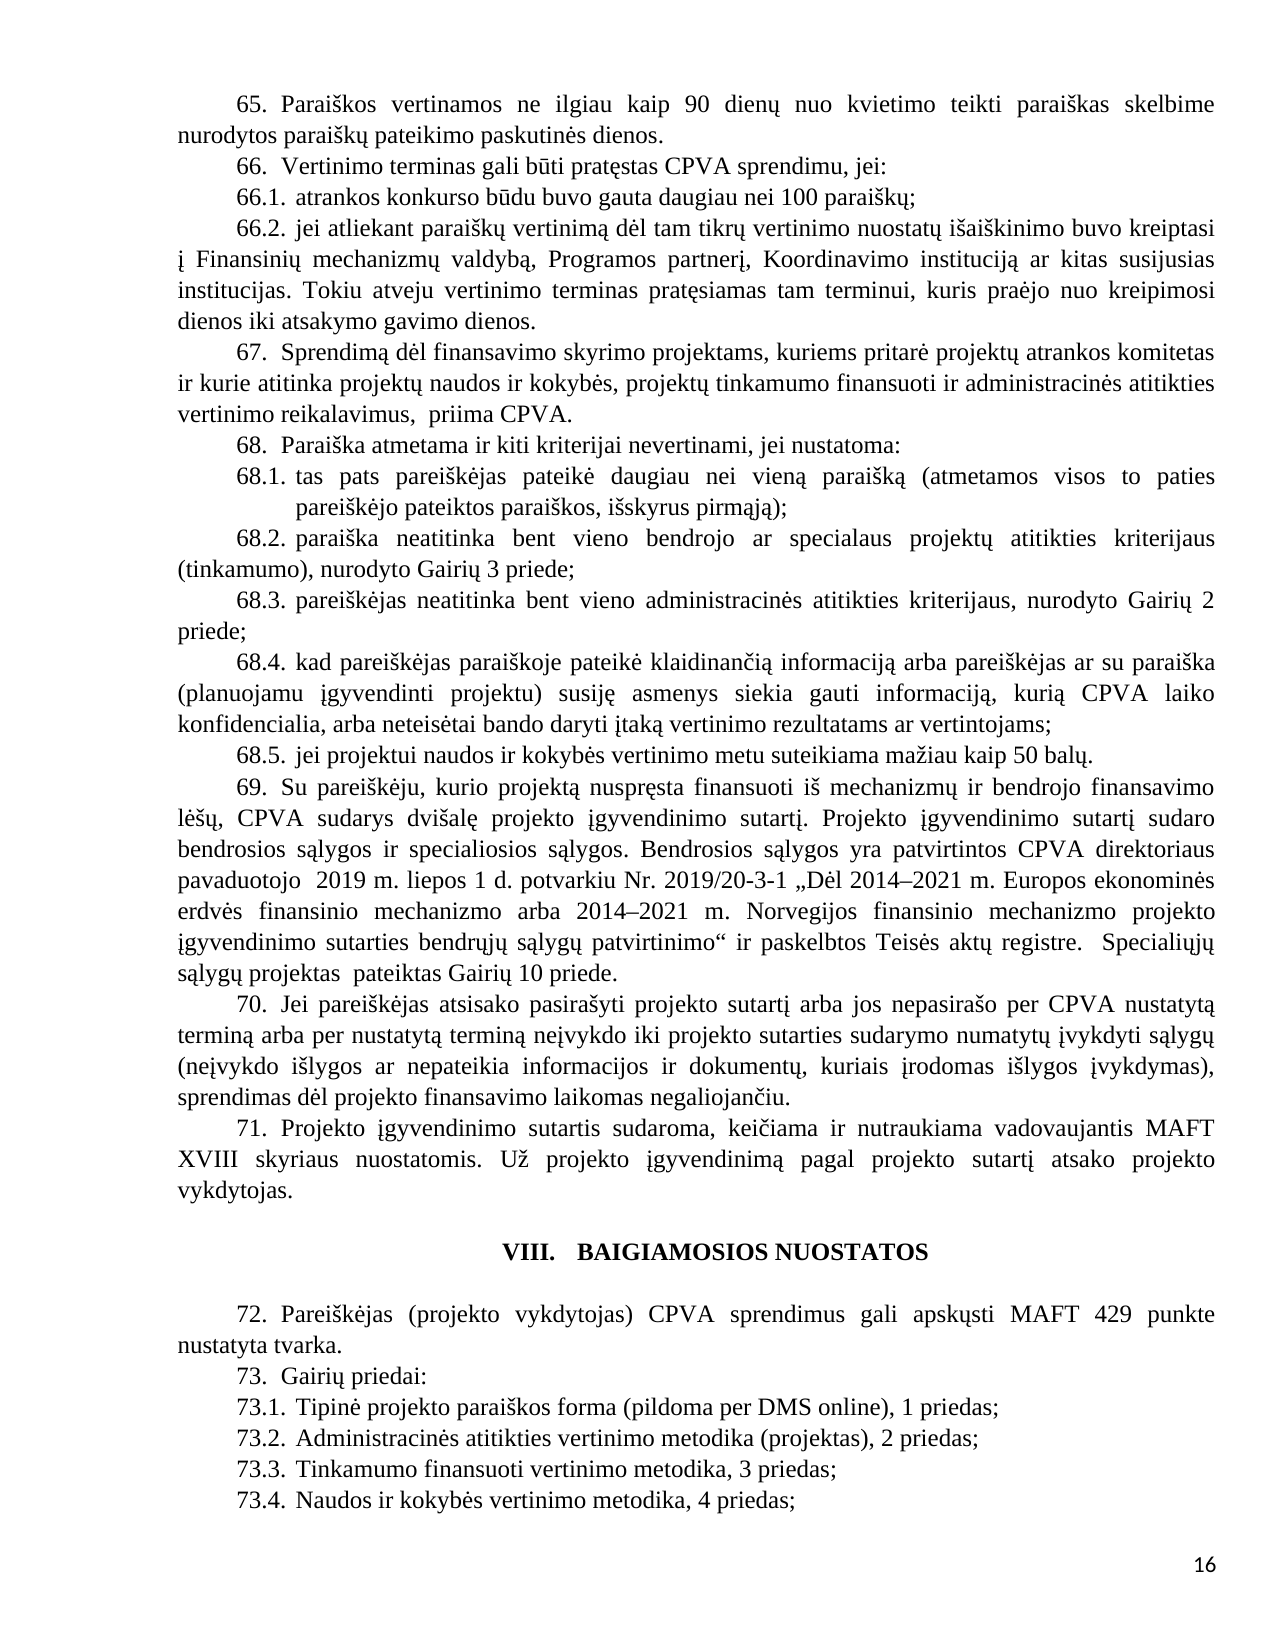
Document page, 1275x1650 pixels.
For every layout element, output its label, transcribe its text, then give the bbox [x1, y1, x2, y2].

list jei atliekant paraiškų vertinimą dėl tam tikrų vertinimo nuostatų išaiškinimo buvo kreiptasi į Finansinių mechanizmų valdybą, Programos partnerį, Koordinavimo instituciją ar kitas susijusias institucijas. Tokiu atveju vertinimo terminas pratęsiamas tam terminui, kuris praėjo nuo kreipimosi dienos iki atsakymo gavimo dienos. [177, 213, 1216, 335]
list Pareiškėjas (projekto vykdytojas) CPVA sprendimus gali apskųsti MAFT 429 punkte nustatyta tvarka. [177, 1299, 1216, 1359]
list Tipinė projekto paraiškos forma (pildoma per DMS online), 1 priedas; [236, 1392, 1216, 1421]
list Sprendimą dėl finansavimo skyrimo projektams, kuriems pritarė projektų atrankos komitetas ir kurie atitinka projektų naudos ir kokybės, projektų tinkamumo finansuoti ir administracinės atitikties vertinimo reikalavimus, priima CPVA. [177, 337, 1216, 428]
list Paraiškos vertinamos ne ilgiau kaip 90 dienų nuo kvietimo teikti paraiškas skelbime nurodytos paraiškų pateikimo paskutinės dienos. [177, 89, 1216, 148]
list Naudos ir kokybės vertinimo metodika, 4 priedas; [236, 1486, 1216, 1514]
list jei projektui naudos ir kokybės vertinimo metu suteikiama mažiau kaip 50 balų. [177, 741, 1216, 769]
list Vertinimo terminas gali būti pratęstas CPVA sprendimu, jei: [177, 151, 1216, 179]
list tas pats pareiškėjas pateikė daugiau nei vieną paraišką (atmetamos visos to paties pareiškėjo pateiktos paraiškos, išskyrus pirmąją); [236, 461, 1216, 521]
list Projekto įgyvendinimo sutartis sudaroma, keičiama ir nutraukiama vadovaujantis MAFT XVIII skyriaus nuostatomis. Už projekto įgyvendinimą pagal projekto sutartį atsako projekto vykdytojas. [177, 1113, 1216, 1204]
list Gairių priedai: [177, 1361, 1216, 1390]
list paraiška neatitinka bent vieno bendrojo ar specialaus projektų atitikties kriterijaus (tinkamumo), nurodyto Gairių 3 priede; [177, 523, 1216, 583]
list Administracinės atitikties vertinimo metodika (projektas), 2 priedas; [236, 1423, 1216, 1452]
list Paraiška atmetama ir kiti kriterijai nevertinami, jei nustatoma: [177, 430, 1216, 459]
list Tinkamumo finansuoti vertinimo metodika, 3 priedas; [236, 1454, 1216, 1483]
list Jei pareiškėjas atsisako pasirašyti projekto sutartį arba jos nepasirašo per CPVA nustatytą terminą arba per nustatytą terminą neįvykdo iki projekto sutarties sudarymo numatytų įvykdyti sąlygų (neįvykdo išlygos ar nepateikia informacijos ir dokumentų, kuriais įrodomas išlygos įvykdymas), sprendimas dėl projekto finansavimo laikomas negaliojančiu. [177, 989, 1216, 1111]
list pareiškėjas neatitinka bent vieno administracinės atitikties kriterijaus, nurodyto Gairių 2 priede; [177, 585, 1216, 645]
list Su pareiškėju, kurio projektą nuspręsta finansuoti iš mechanizmų ir bendrojo finansavimo lėšų, CPVA sudarys dvišalę projekto įgyvendinimo sutartį. Projekto įgyvendinimo sutartį sudaro bendrosios sąlygos ir specialiosios sąlygos. Bendrosios sąlygos yra patvirtintos CPVA direktoriaus pavaduotojo 2019 m. liepos 1 d. potvarkiu Nr. 2019/20-3-1 „Dėl 2014–2021 m. Europos ekonominės erdvės finansinio mechanizmo arba 2014–2021 m. Norvegijos finansinio mechanizmo projekto įgyvendinimo sutarties bendrųjų sąlygų patvirtinimo“ ir paskelbtos Teisės aktų registre. Specialiųjų sąlygų projektas pateiktas Gairių 10 priede. [177, 772, 1216, 987]
list BAIGIAMOSIOS NUOSTATOS [215, 1237, 1216, 1266]
list kad pareiškėjas paraiškoje pateikė klaidinančią informaciją arba pareiškėjas ar su paraiška (planuojamu įgyvendinti projektu) susiję asmenys siekia gauti informaciją, kurią CPVA laiko konfidencialia, arba neteisėtai bando daryti įtaką vertinimo rezultatams ar vertintojams; [177, 647, 1216, 738]
list atrankos konkurso būdu buvo gauta daugiau nei 100 paraiškų; [177, 182, 1216, 211]
